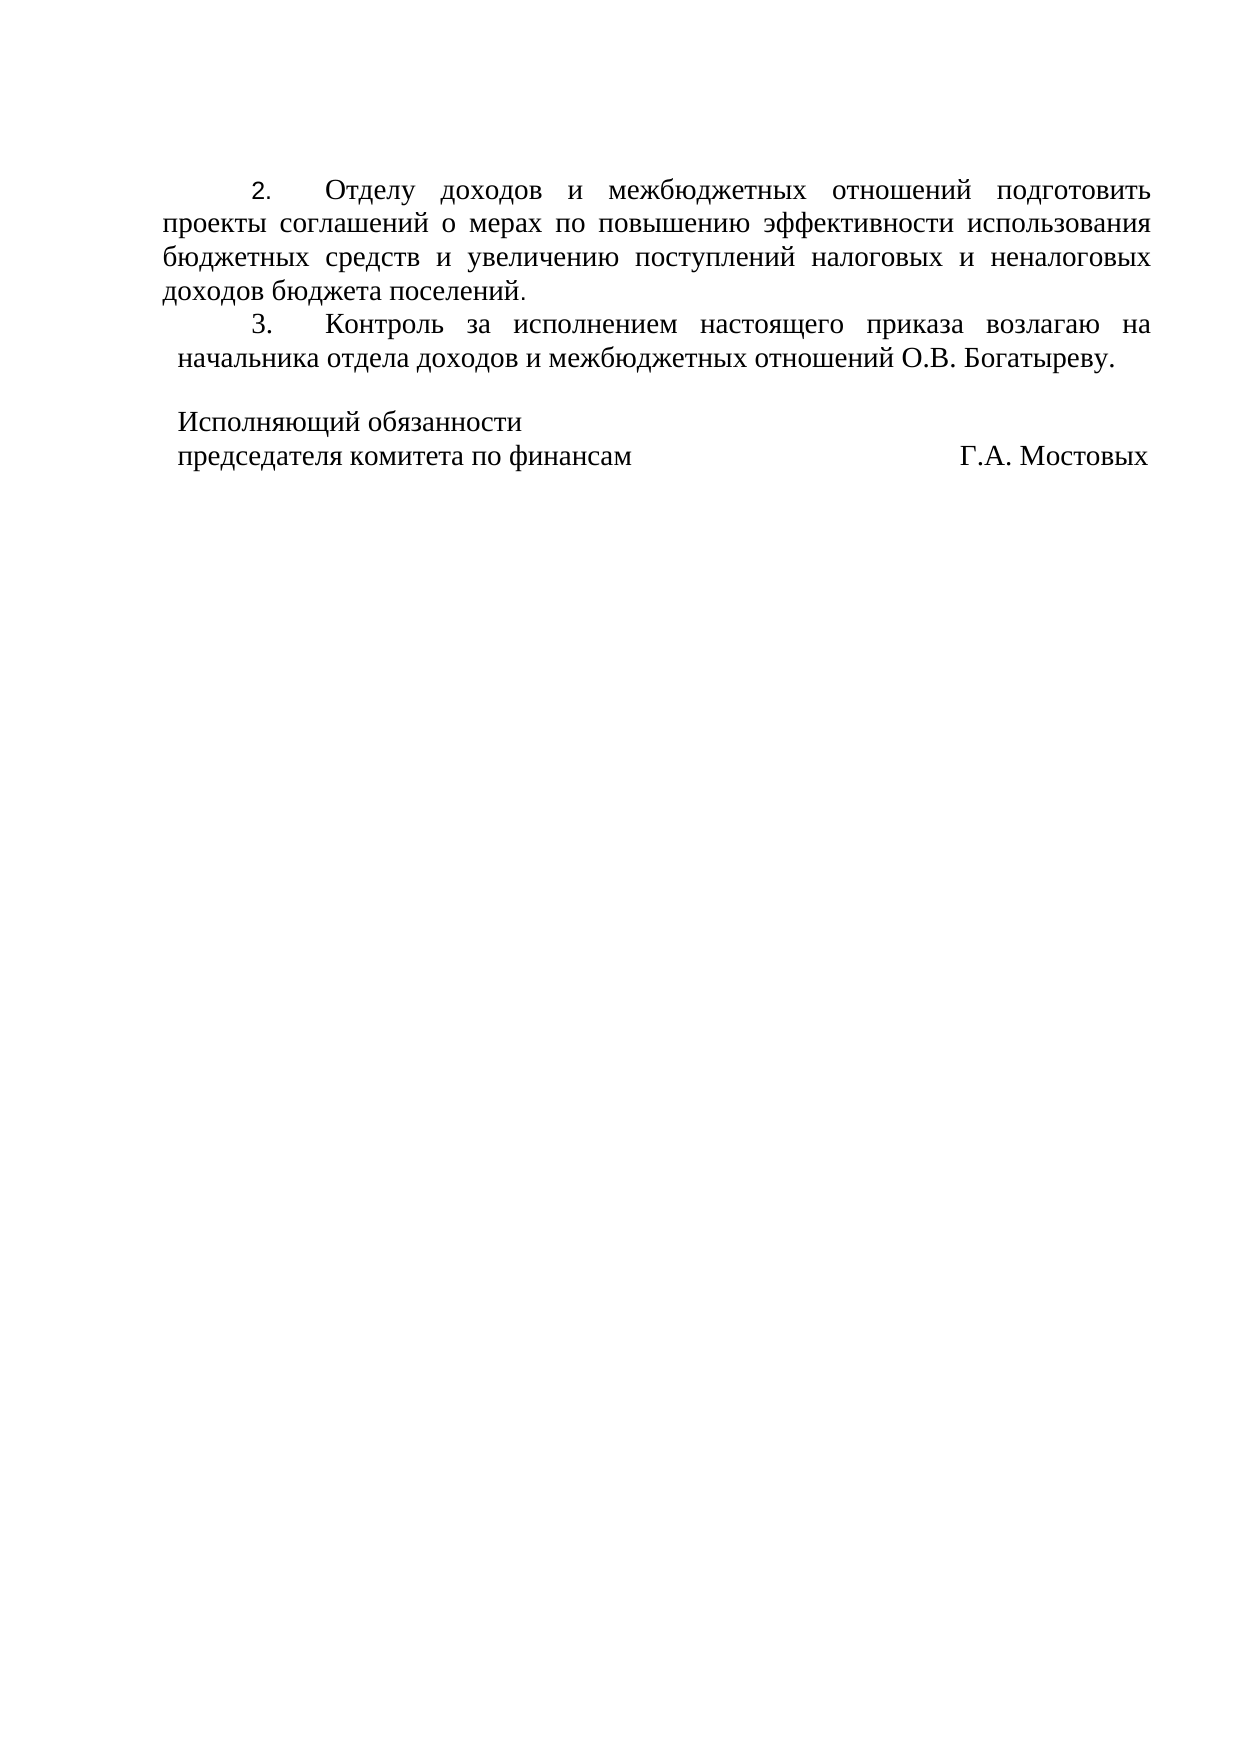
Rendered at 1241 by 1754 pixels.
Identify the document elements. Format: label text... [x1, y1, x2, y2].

text председателя комитета по финансам Г.А. Мостовых [177, 438, 1152, 471]
list Контроль за исполнением настоящего приказа возлагаю на начальника отдела доходов и межбюджетных отношений О.В. Богатыреву. [177, 306, 1152, 373]
list Отделу доходов и межбюджетных отношений подготовить проекты соглашений о мерах по повышению эффективности использования бюджетных средств и увеличению поступлений налоговых и неналоговых доходов бюджета поселений. [162, 172, 1152, 306]
text Исполняющий обязанности [177, 404, 1152, 438]
